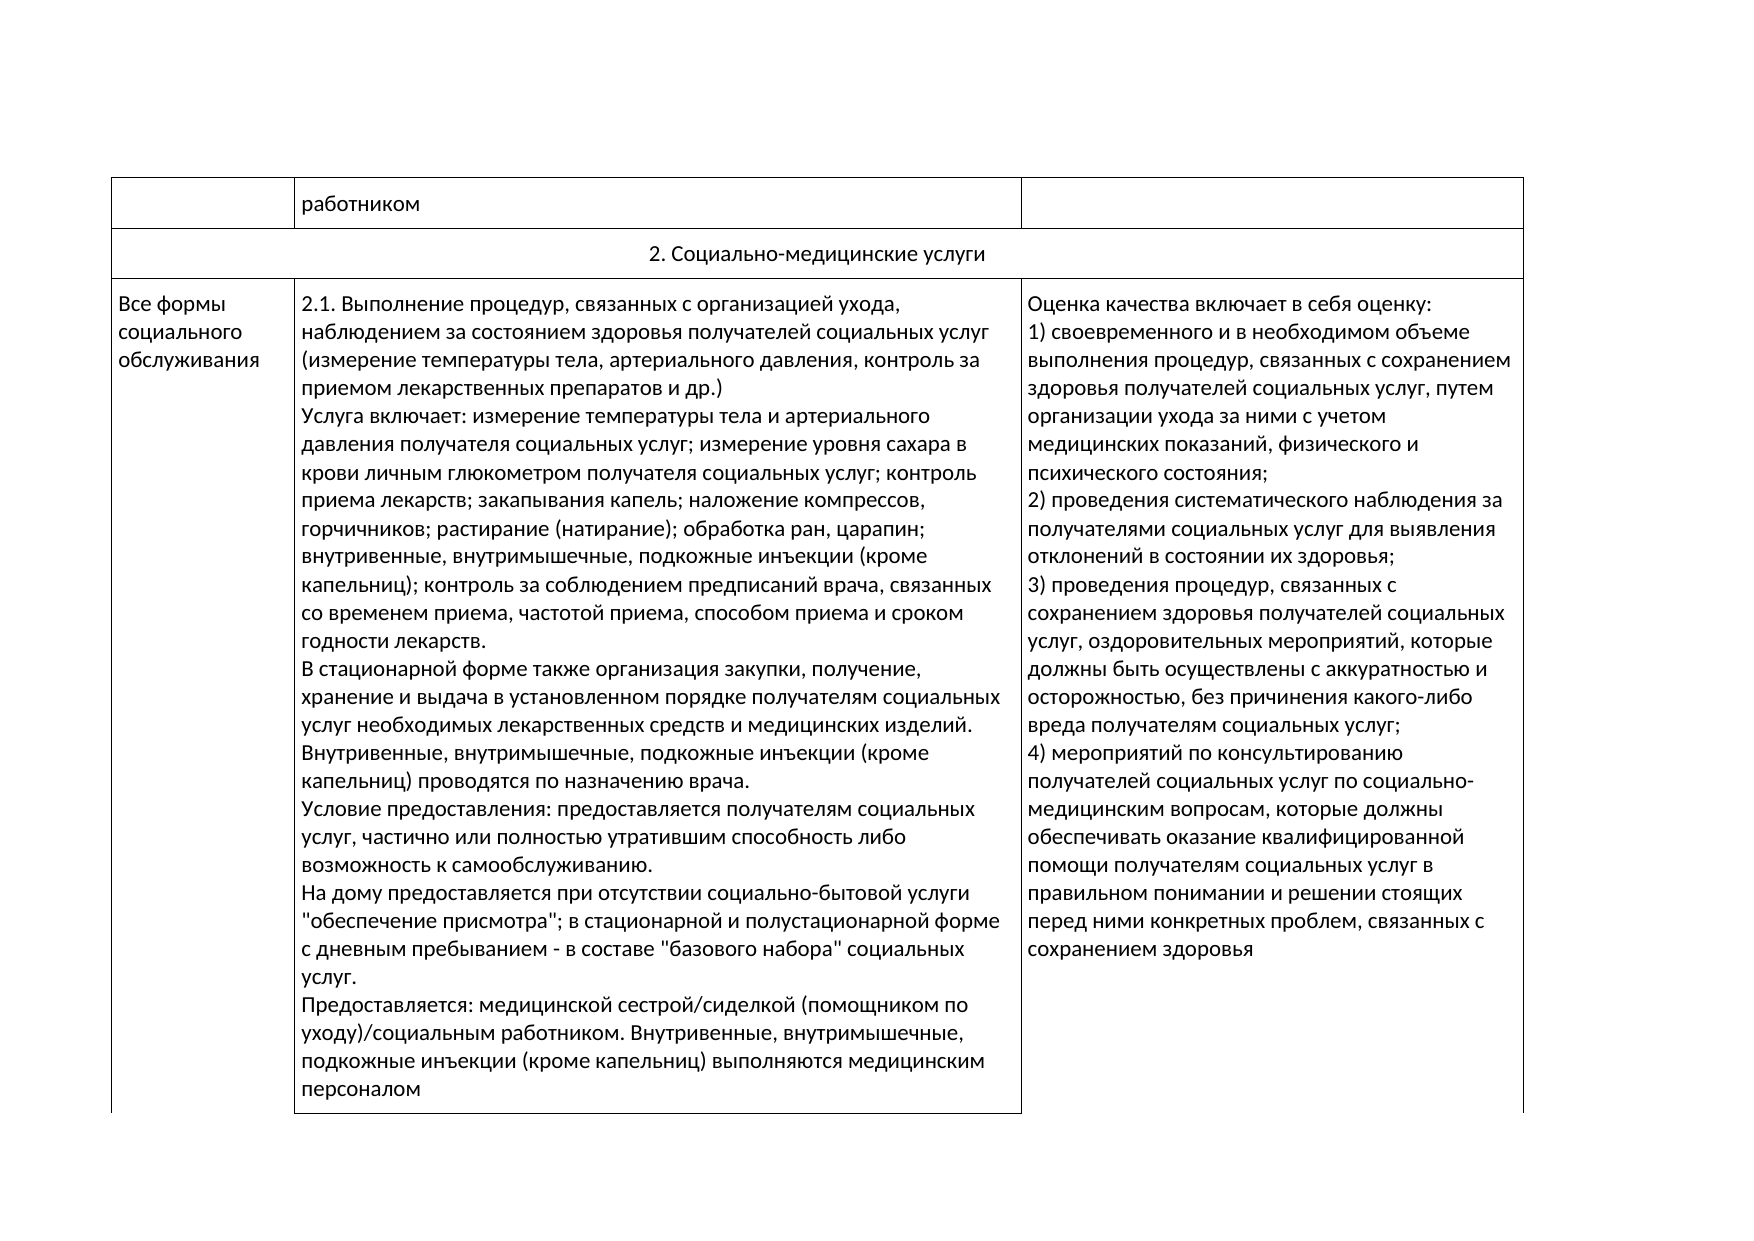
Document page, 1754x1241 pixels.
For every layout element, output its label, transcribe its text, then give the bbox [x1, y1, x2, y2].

table_cell 2. Социально-медицинские услуги [112, 229, 1523, 278]
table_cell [1022, 279, 1523, 1113]
table_cell 2.1. Выполнение процедур, связанных с организацией ухода, наблюдением за состоянием здоровья получателей социальных услуг (измерение температуры тела, артериального давления, контроль за приемом лекарственных препаратов и др.) Услуга включает: измерение температуры тела и артериального давления получателя социальных услуг; измерение уровня сахара в крови личным глюкометром получателя социальных услуг; контроль приема лекарств; закапывания капель; наложение компрессов, горчичников; растирание (натирание); обработка ран, царапин; внутривенные, внутримышечные, подкожные инъекции (кроме капельниц); контроль за соблюдением предписаний врача, связанных со временем приема, частотой приема, способом приема и сроком годности лекарств. В стационарной форме также организация закупки, получение, хранение и выдача в установленном порядке получателям социальных услуг необходимых лекарственных средств и медицинских изделий. Внутривенные, внутримышечные, подкожные инъекции (кроме капельниц) проводятся по назначению врача. Условие предоставления: предоставляется получателям социальных услуг, частично или полностью утратившим способность либо возможность к самообслуживанию. На дому предоставляется при отсутствии социально-бытовой услуги "обеспечение присмотра"; в стационарной и полустационарной форме с дневным пребыванием - в составе "базового набора" социальных услуг. Предоставляется: медицинской сестрой/сиделкой (помощником по уходу)/социальным работником. Внутривенные, внутримышечные, подкожные инъекции (кроме капельниц) выполняются медицинским персоналом [295, 279, 1021, 1113]
table_cell Все формы социального обслуживания [112, 279, 294, 1113]
table_cell [1022, 178, 1523, 227]
table_cell [112, 178, 294, 227]
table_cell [295, 178, 1021, 227]
